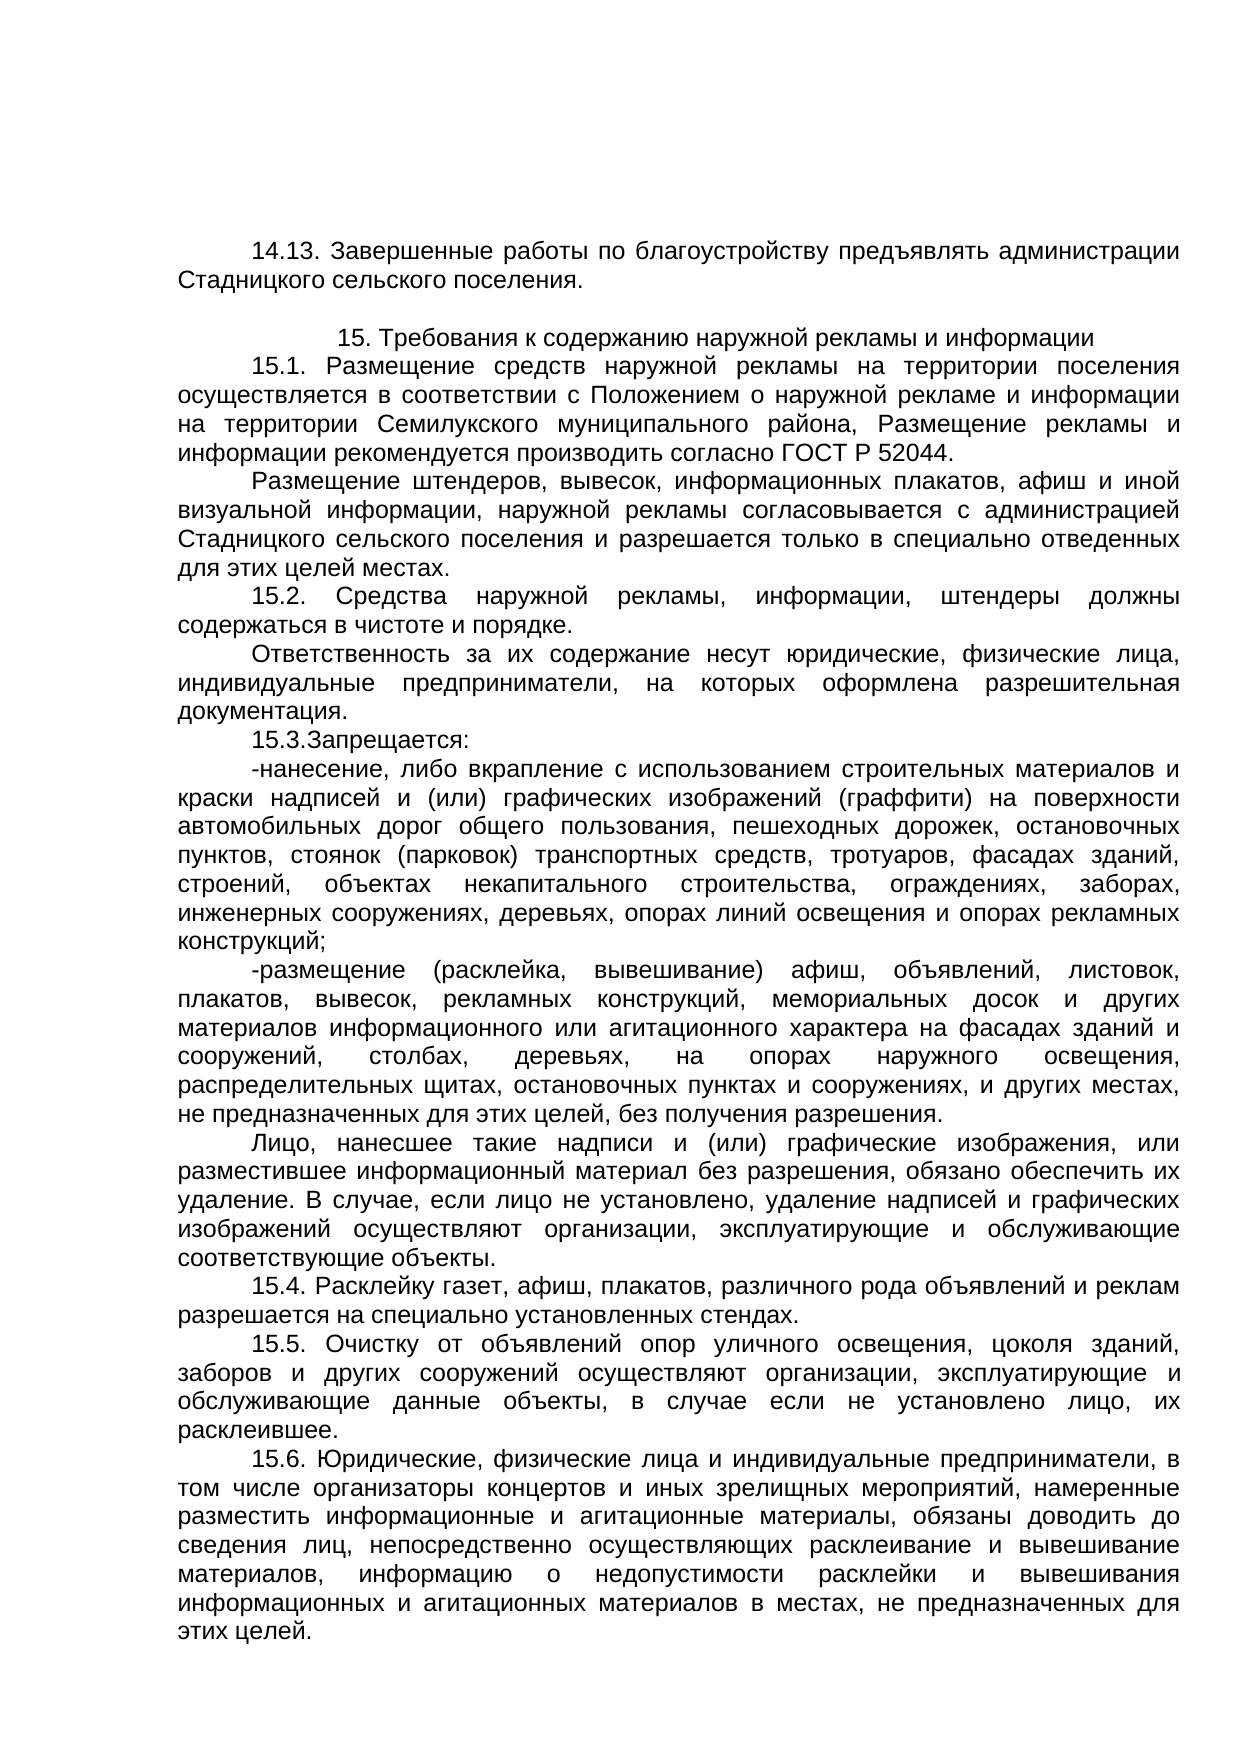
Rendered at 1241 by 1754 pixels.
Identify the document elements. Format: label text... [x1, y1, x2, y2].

text 15.5. Очистку от объявлений опор уличного освещения, цоколя зданий, заборов и других сооружений осуществляют организации, эксплуатирующие и обслуживающие данные объекты, в случае если не установлено лицо, их расклеившее. [177, 1329, 1181, 1444]
text -размещение (расклейка, вывешивание) афиш, объявлений, листовок, плакатов, вывесок, рекламных конструкций, мемориальных досок и других материалов информационного или агитационного характера на фасадах зданий и сооружений, столбах, деревьях, на опорах наружного освещения, распределительных щитах, остановочных пунктах и сооружениях, и других местах, не предназначенных для этих целей, без получения разрешения. [177, 955, 1181, 1127]
text Ответственность за их содержание несут юридические, физические лица, индивидуальные предприниматели, на которых оформлена разрешительная документация. [177, 639, 1181, 725]
text 15.3.Запрещается: [177, 725, 1181, 754]
text 15.4. Расклейку газет, афиш, плакатов, различного рода объявлений и реклам разрешается на специально установленных стендах. [177, 1271, 1181, 1329]
text 15.2. Средства наружной рекламы, информации, штендеры должны содержаться в чистоте и порядке. [177, 581, 1181, 639]
text 15.6. Юридические, физические лица и индивидуальные предприниматели, в том числе организаторы концертов и иных зрелищных мероприятий, намеренные разместить информационные и агитационные материалы, обязаны доводить до сведения лиц, непосредственно осуществляющих расклеивание и вывешивание материалов, информацию о недопустимости расклейки и вывешивания информационных и агитационных материалов в местах, не предназначенных для этих целей. [177, 1444, 1181, 1645]
text Размещение штендеров, вывесок, информационных плакатов, афиш и иной визуальной информации, наружной рекламы согласовывается с администрацией Стадницкого сельского поселения и разрешается только в специально отведенных для этих целей местах. [177, 466, 1181, 581]
text 15.1. Размещение средств наружной рекламы на территории поселения осуществляется в соответствии с Положением о наружной рекламе и информации на территории Семилукского муниципального района, Размещение рекламы и информации рекомендуется производить согласно ГОСТ Р 52044. [177, 351, 1181, 466]
text 15. Требования к содержанию наружной рекламы и информации [177, 322, 1181, 351]
text Лицо, нанесшее такие надписи и (или) графические изображения, или разместившее информационный материал без разрешения, обязано обеспечить их удаление. В случае, если лицо не установлено, удаление надписей и графических изображений осуществляют организации, эксплуатирующие и обслуживающие соответствующие объекты. [177, 1127, 1181, 1271]
text -нанесение, либо вкрапление с использованием строительных материалов и краски надписей и (или) графических изображений (граффити) на поверхности автомобильных дорог общего пользования, пешеходных дорожек, остановочных пунктов, стоянок (парковок) транспортных средств, тротуаров, фасадах зданий, строений, объектах некапитального строительства, ограждениях, заборах, инженерных сооружениях, деревьях, опорах линий освещения и опорах рекламных конструкций; [177, 754, 1181, 955]
text 14.13. Завершенные работы по благоустройству предъявлять администрации Стадницкого сельского поселения. [177, 236, 1181, 294]
